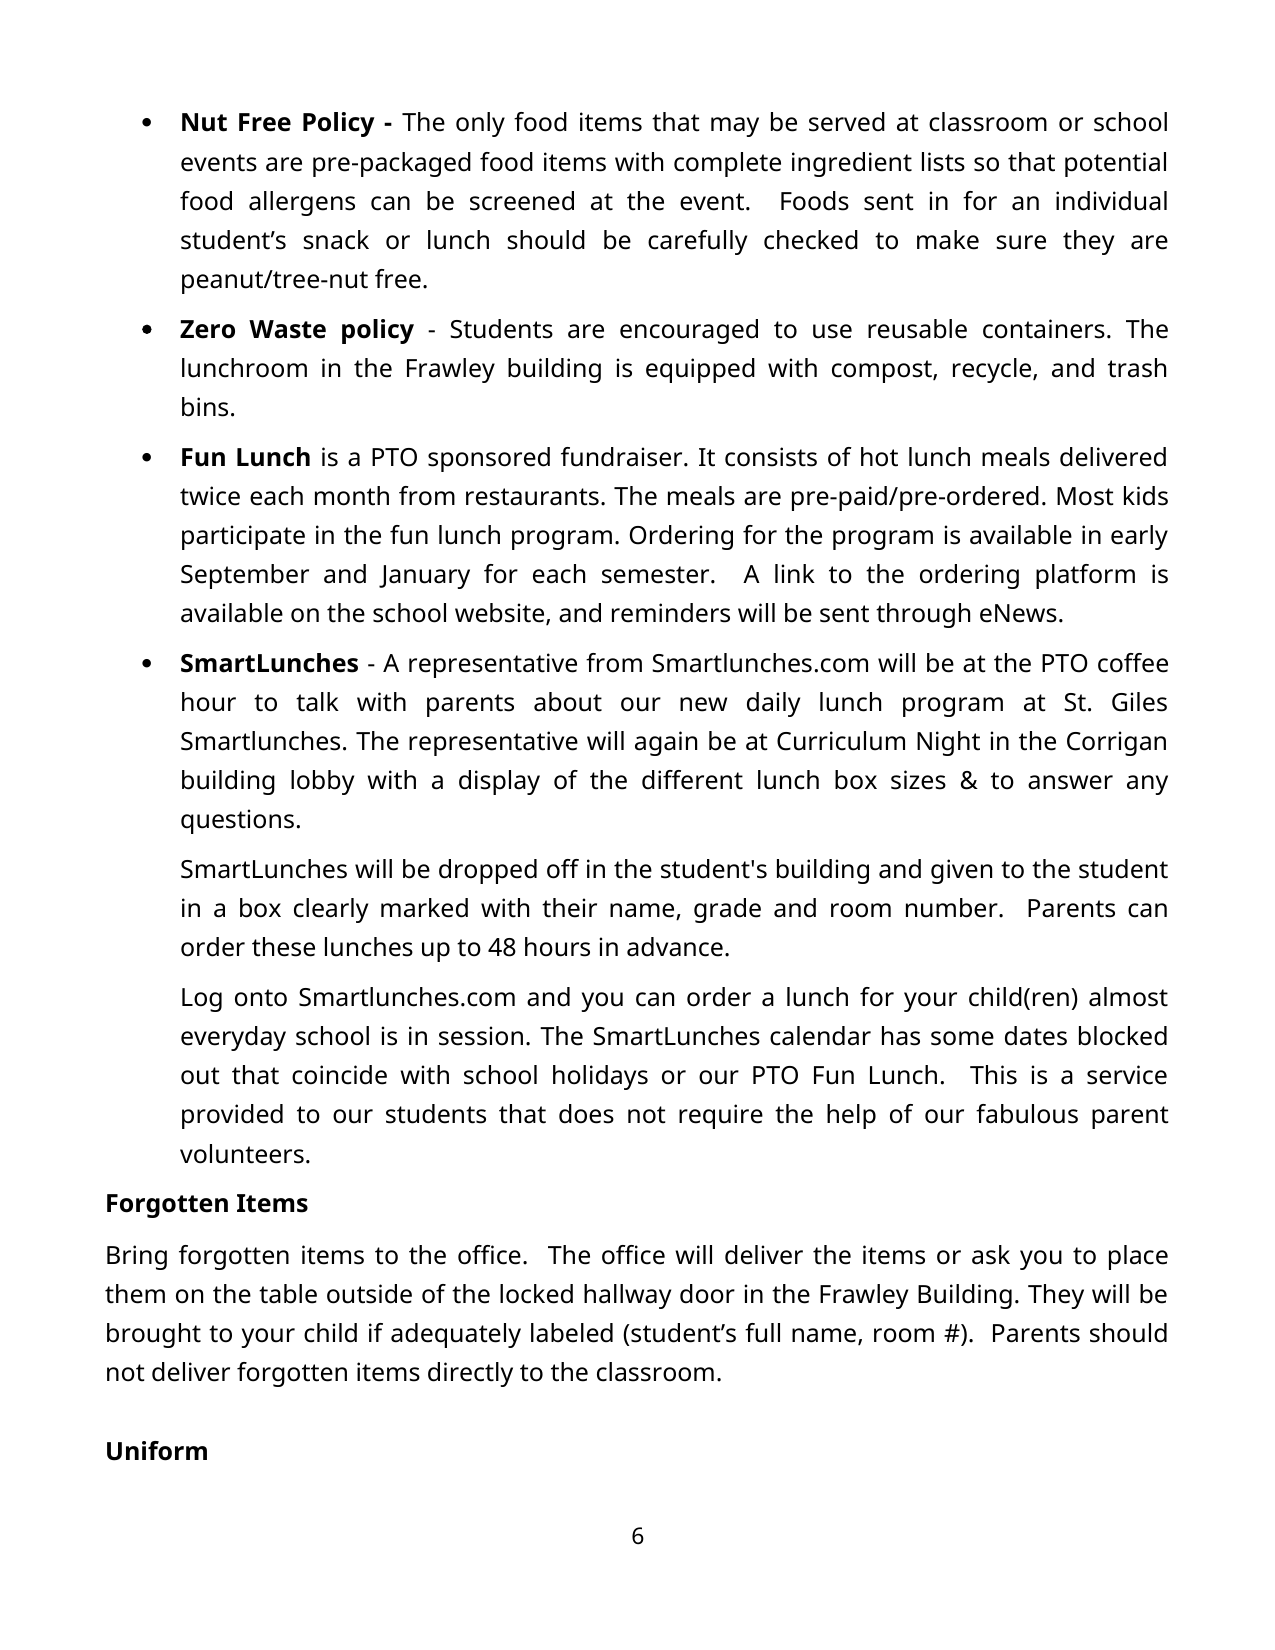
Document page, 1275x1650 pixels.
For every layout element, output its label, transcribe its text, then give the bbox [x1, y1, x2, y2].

list Nut Free Policy - The only food items that may be served at classroom or school events are pre-packaged food items with complete ingredient lists so that potential food allergens can be screened at the event. Foods sent in for an individual student’s snack or lunch should be carefully checked to make sure they are peanut/tree-nut free. [142, 105, 1170, 296]
text SmartLunches will be dropped off in the student's building and given to the student in a box clearly marked with their name, grade and room number. Parents can order these lunches up to 48 hours in advance. [180, 852, 1170, 964]
list SmartLunches - A representative from Smartlunches.com will be at the PTO coffee hour to talk with parents about our new daily lunch program at St. Giles Smartlunches. The representative will again be at Curriculum Night in the Corrigan building lobby with a display of the different lunch box sizes & to answer any questions. [142, 645, 1170, 836]
text Bring forgotten items to the office. The office will deliver the items or ask you to place them on the table outside of the locked hallway door in the Frawley Building. They will be brought to your child if adequately labeled (student’s full name, room #). Parents should not deliver forgotten items directly to the classroom. [105, 1237, 1170, 1389]
list Zero Waste policy - Students are encouraged to use reusable containers. The lunchroom in the Frawley building is equipped with compost, recycle, and trash bins. [142, 311, 1170, 424]
text Forgotten Items [105, 1186, 1170, 1220]
list Fun Lunch is a PTO sponsored fundraiser. It consists of hot lunch meals delivered twice each month from restaurants. The meals are pre-paid/pre-ordered. Most kids participate in the fun lunch program. Ordering for the program is available in early September and January for each semester. A link to the ordering platform is available on the school website, and reminders will be sent through eNews. [142, 439, 1170, 630]
text Uniform [105, 1433, 1170, 1467]
text Log onto Smartlunches.com and you can order a lunch for your child(ren) almost everyday school is in session. The SmartLunches calendar has some dates blocked out that coincide with school holidays or our PTO Fun Lunch. This is a service provided to our students that does not require the help of our fabulous parent volunteers. [180, 979, 1170, 1170]
